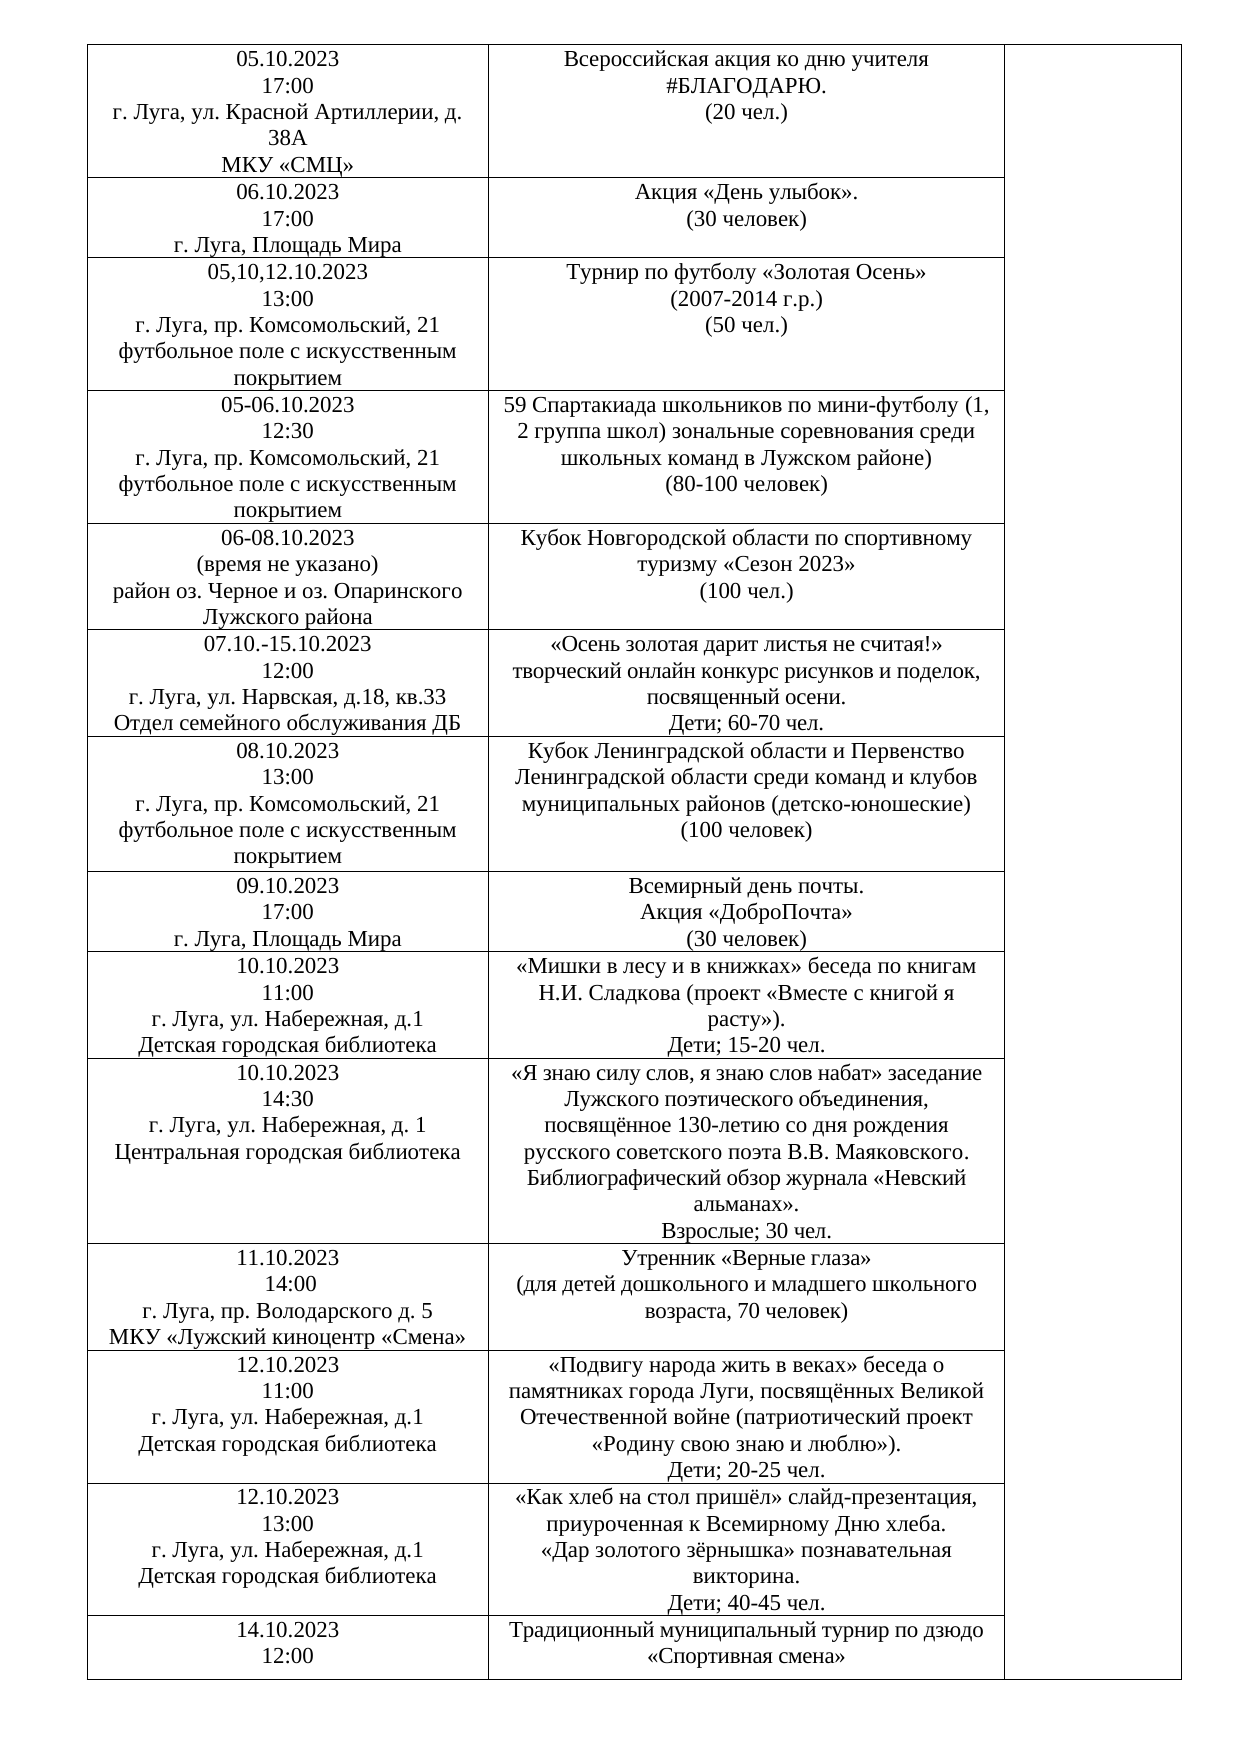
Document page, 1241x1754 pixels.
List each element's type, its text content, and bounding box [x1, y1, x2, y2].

table_cell 05-06.10.2023 12:30 г. Луга, пр. Комсомольский, 21 футбольное поле с искусственным покрытием [88, 391, 488, 523]
table_cell 11.10.2023 14:00 г. Луга, пр. Володарского д. 5 МКУ «Лужский киноцентр «Смена» [88, 1244, 488, 1349]
table_cell Кубок Ленинградской области и Первенство Ленинградской области среди команд и клубов муниципальных районов (детско-юношеские) (100 человек) [489, 737, 1004, 871]
table_cell 07.10.-15.10.2023 12:00 г. Луга, ул. Нарвская, д.18, кв.33 Отдел семейного обслуживания ДБ [88, 630, 488, 736]
table_cell «Осень золотая дарит листья не считая!» творческий онлайн конкурс рисунков и поделок, посвященный осени. Дети; 60-70 чел. [489, 630, 1004, 736]
table_cell 10.10.2023 14:30 г. Луга, ул. Набережная, д. 1 Центральная городская библиотека [88, 1059, 488, 1243]
table_cell 06.10.2023 17:00 г. Луга, Площадь Мира [88, 178, 488, 257]
table_cell 06-08.10.2023 (время не указано) район оз. Черное и оз. Опаринского Лужского района [88, 524, 488, 629]
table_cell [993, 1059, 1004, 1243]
table_cell Кубок Новгородской области по спортивному туризму «Сезон 2023» (100 чел.) [489, 524, 1004, 629]
table_cell 12.10.2023 13:00 г. Луга, ул. Набережная, д.1 Детская городская библиотека [88, 1484, 488, 1615]
table_cell 59 Спартакиада школьников по мини-футболу (1, 2 группа школ) зональные соревнования среди школьных команд в Лужском районе) (80-100 человек) [489, 391, 1004, 523]
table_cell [88, 1616, 488, 1679]
table_cell 12.10.2023 11:00 г. Луга, ул. Набережная, д.1 Детская городская библиотека [88, 1351, 488, 1482]
table_cell Утренник «Верные глаза» (для детей дошкольного и младшего школьного возраста, 70 человек) [489, 1244, 1004, 1349]
table_cell Традиционный муниципальный турнир по дзюдо «Спортивная смена» (100 человек) [489, 1616, 1004, 1679]
table_cell «Как хлеб на стол пришёл» слайд-презентация, приуроченная к Всемирному Дню хлеба. «Дар золотого зёрнышка» познавательная викторина. Дети; 40-45 чел. [489, 1484, 1004, 1615]
table_cell 08.10.2023 13:00 г. Луга, пр. Комсомольский, 21 футбольное поле с искусственным покрытием [88, 737, 488, 871]
table_cell Турнир по футболу «Золотая Осень» (2007-2014 г.р.) (50 чел.) [489, 258, 1004, 390]
table_cell 09.10.2023 17:00 г. Луга, Площадь Мира [88, 872, 488, 951]
table_cell Всемирный день почты. Акция «ДоброПочта» (30 человек) [489, 872, 1004, 951]
table_cell 10.10.2023 11:00 г. Луга, ул. Набережная, д.1 Детская городская библиотека [88, 952, 488, 1058]
table_cell 05,10,12.10.2023 13:00 г. Луга, пр. Комсомольский, 21 футбольное поле с искусственным покрытием [88, 258, 488, 390]
table_cell 05.10.2023 17:00 г. Луга, ул. Красной Артиллерии, д. 38А МКУ «СМЦ» [88, 45, 488, 177]
table_cell «Мишки в лесу и в книжках» беседа по книгам Н.И. Сладкова (проект «Вместе с книгой я расту»). Дети; 15-20 чел. [489, 952, 1004, 1058]
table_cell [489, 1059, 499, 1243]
table_cell Всероссийская акция ко дню учителя #БЛАГОДАРЮ. (20 чел.) [489, 45, 1004, 177]
table_cell «Подвигу народа жить в веках» беседа о памятниках города Луги, посвящённых Великой Отечественной войне (патриотический проект «Родину свою знаю и люблю»). Дети; 20-25 чел. [489, 1351, 1004, 1482]
table_cell Акция «День улыбок». (30 человек) [489, 178, 1004, 257]
